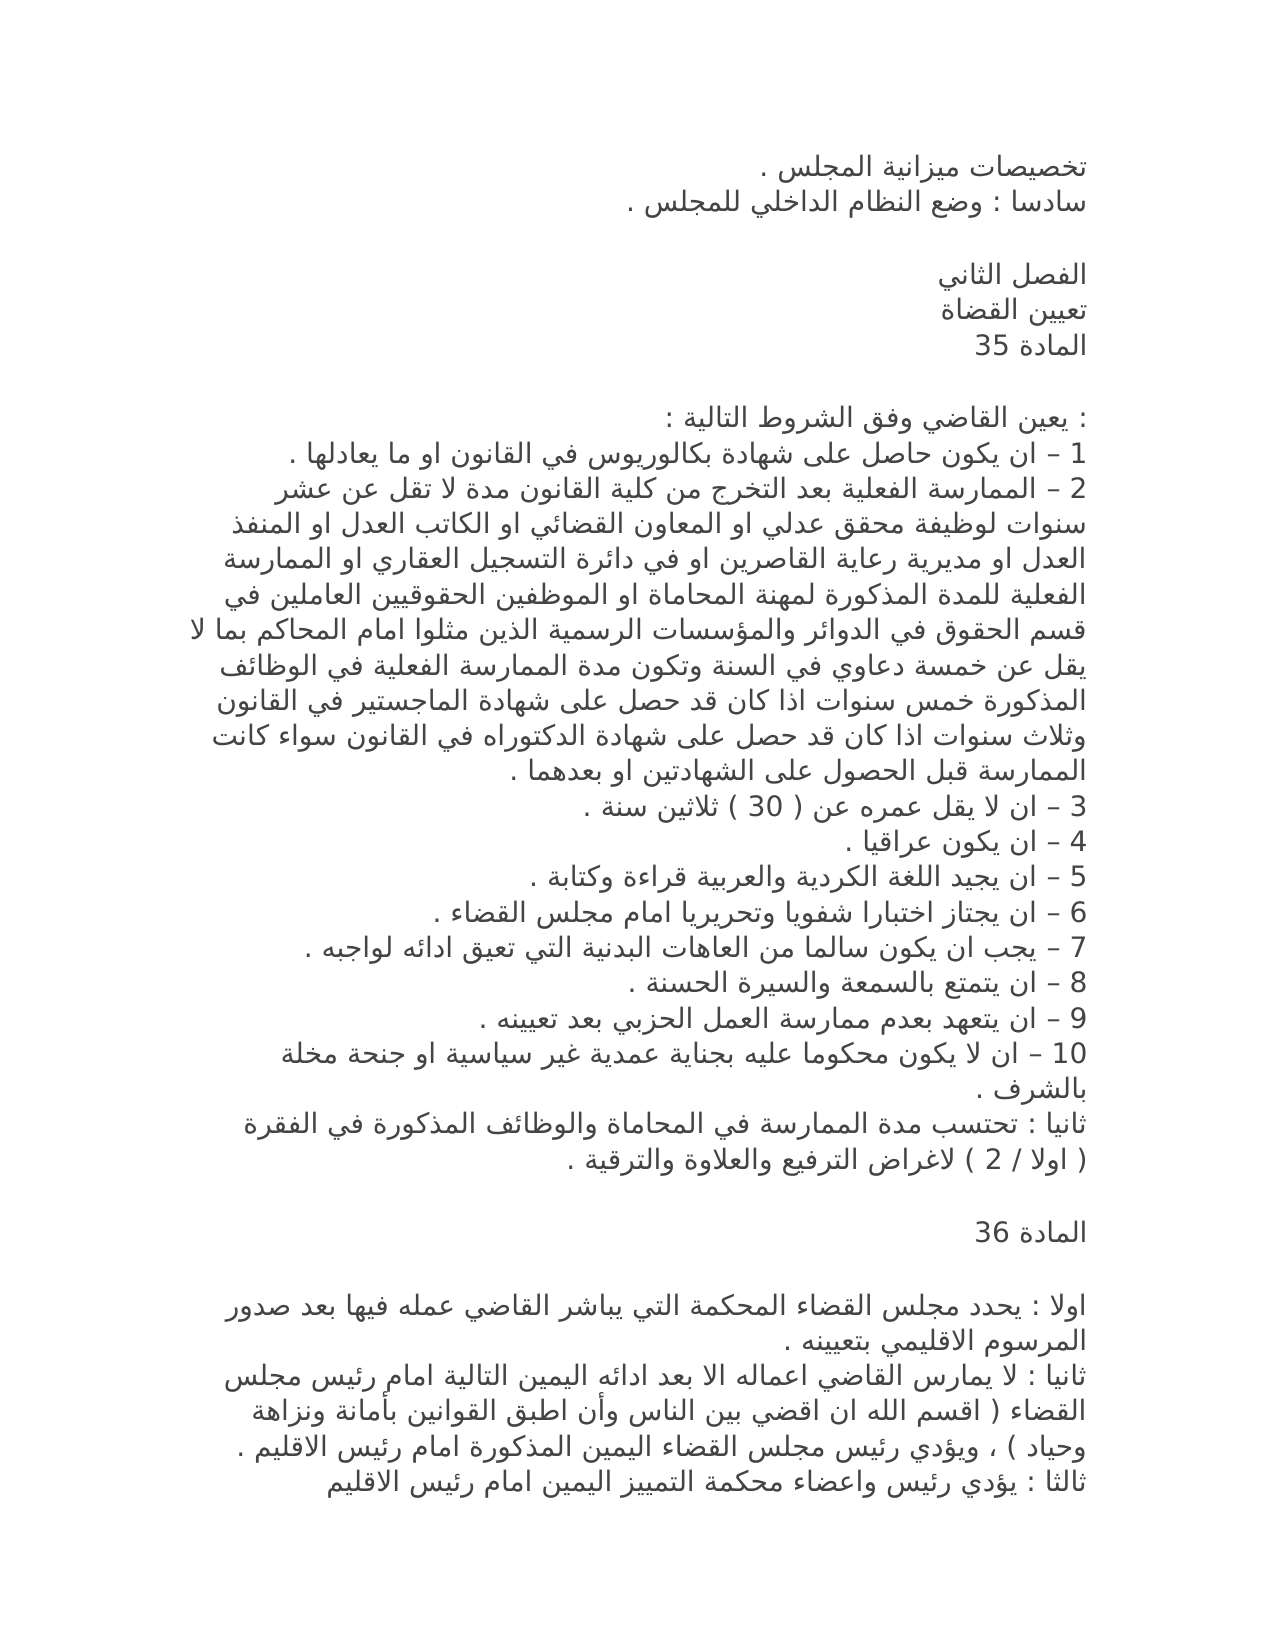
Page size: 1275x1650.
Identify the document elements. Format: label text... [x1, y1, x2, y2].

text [187, 150, 1087, 218]
text الفصل الثاني تعيين القضاة المادة 35 [187, 258, 1087, 361]
text المادة 36 [187, 1216, 1087, 1249]
text : يعين القاضي وفق الشروط التالية : 1 – ان يكون حاصل على شهادة بكالوريوس في القانون او ما يعادلها . 2 – الممارسة الفعلية بعد التخرج من كلية القانون مدة لا تقل عن عشر سنوات لوظيفة محقق عدلي او المعاون القضائي او الكاتب العدل او المنفذ العدل او مديرية رعاية القاصرين او في دائرة التسجيل العقاري او الممارسة الفعلية للمدة المذكورة لمهنة المحاماة او الموظفين الحقوقيين العاملين في قسم الحقوق في الدوائر والمؤسسات الرسمية الذين مثلوا امام المحاكم بما لا يقل عن خمسة دعاوي في السنة وتكون مدة الممارسة الفعلية في الوظائف المذكورة خمس سنوات اذا كان قد حصل على شهادة الماجستير في القانون وثلاث سنوات اذا كان قد حصل على شهادة الدكتوراه في القانون سواء كانت الممارسة قبل الحصول على الشهادتين او بعدهما . 3 – ان لا يقل عمره عن ( 30 ) ثلاثين سنة . 4 – ان يكون عراقيا . 5 – ان يجيد اللغة الكردية والعربية قراءة وكتابة . 6 – ان يجتاز اختبارا شفويا وتحريريا امام مجلس القضاء . 7 – يجب ان يكون سالما من العاهات البدنية التي تعيق ادائه لواجبه . 8 – ان يتمتع بالسمعة والسيرة الحسنة . 9 – ان يتعهد بعدم ممارسة العمل الحزبي بعد تعيينه . 10 – ان لا يكون محكوما عليه بجناية عمدية غير سياسية او جنحة مخلة بالشرف . ثانيا : تحتسب مدة الممارسة في المحاماة والوظائف المذكورة في الفقرة ( اولا / 2 ) لاغراض الترفيع والعلاوة والترقية . [187, 402, 1087, 1176]
text اولا : يحدد مجلس القضاء المحكمة التي يباشر القاضي عمله فيها بعد صدور المرسوم الاقليمي بتعيينه . ثانيا : لا يمارس القاضي اعماله الا بعد ادائه اليمين التالية امام رئيس مجلس القضاء ( اقسم الله ان اقضي بين الناس وأن اطبق القوانين بأمانة ونزاهة وحياد ) ، ويؤدي رئيس مجلس القضاء اليمين المذكورة امام رئيس الاقليم . ثالثا : يؤدي رئيس واعضاء محكمة التمييز اليمين امام رئيس الاقليم [187, 1289, 1087, 1498]
